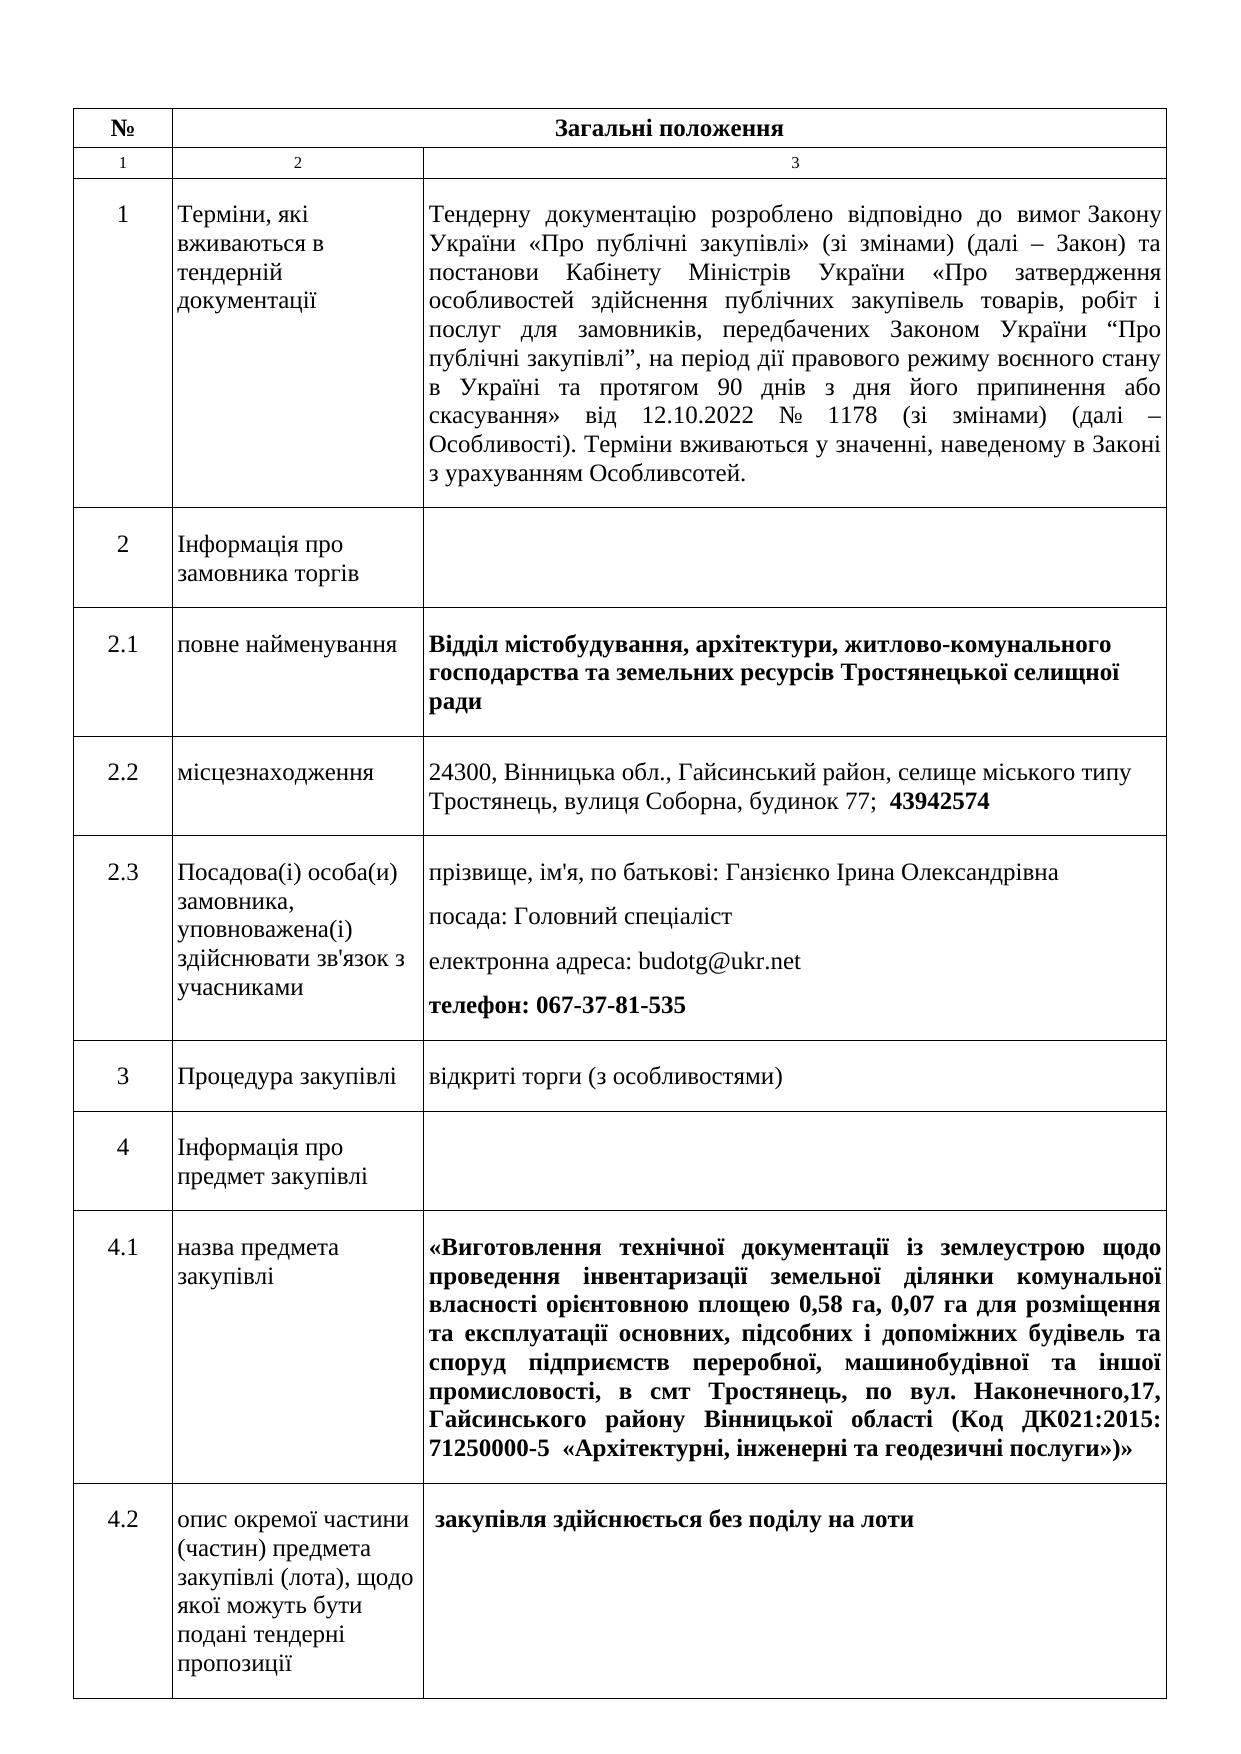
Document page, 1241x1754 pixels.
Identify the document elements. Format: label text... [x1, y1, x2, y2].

table_cell Інформація про замовника торгів [173, 508, 423, 607]
table_cell назва предмета закупівлі [173, 1211, 423, 1483]
table_cell 1 [74, 148, 172, 177]
table_cell опис окремої частини (частин) предмета закупівлі (лота), щодо якої можуть бути подані тендерні пропозиції [173, 1484, 423, 1697]
table_cell 4 [74, 1112, 172, 1210]
table_cell 2.1 [74, 608, 172, 736]
table_cell 3 [74, 1041, 172, 1111]
table_cell місцезнаходження [173, 737, 423, 835]
table_cell Процедура закупівлі [173, 1041, 423, 1111]
table_header Загальні положення [173, 109, 1166, 147]
table_cell 4.2 [74, 1484, 172, 1697]
table_cell «Виготовлення технічної документації із землеустрою щодо проведення інвентаризації земельної ділянки комунальної власності орієнтовною площею 0,58 га, 0,07 га для розміщення та експлуатації основних, підсобних і допоміжних будівель та споруд підприємств переробної, машинобудівної та іншої промисловості, в смт Тростянець, по вул. Наконечного,17, Гайсинського району Вінницької області (Код ДК021:2015: 71250000-5 «Архітектурні, інженерні та геодезичні послуги»)» [424, 1211, 1166, 1483]
table_header № [74, 109, 172, 147]
table_cell 24300, Вінницька обл., Гайсинський район, селище міського типу Тростянець, вулиця Соборна, будинок 77; 43942574 [424, 737, 1166, 835]
table_cell Терміни, які вживаються в тендерній документації [173, 179, 423, 507]
table_cell [424, 1112, 1166, 1210]
table_cell 2.2 [74, 737, 172, 835]
table_cell Інформація про предмет закупівлі [173, 1112, 423, 1210]
table_cell 4.1 [74, 1211, 172, 1483]
table_cell Відділ містобудування, архітектури, житлово-комунального господарства та земельних ресурсів Тростянецької селищної ради [424, 608, 1166, 736]
table_cell 2.3 [74, 836, 172, 1039]
table_cell Тендерну документацію розроблено відповідно до вимог Закону України «Про публічні закупівлі» (зі змінами) (далі – Закон) та постанови Кабінету Міністрів України «Про затвердження особливостей здійснення публічних закупівель товарів, робіт і послуг для замовників, передбачених Законом України “Про публічні закупівлі”, на період дії правового режиму воєнного стану в Україні та протягом 90 днів з дня його припинення або скасування» від 12.10.2022 № 1178 (зі змінами) (далі – Особливості). Терміни вживаються у значенні, наведеному в Законі з урахуванням Особливсотей. [424, 179, 1166, 507]
table_cell 3 [424, 148, 1166, 177]
table_cell закупівля здійснюється без поділу на лоти [424, 1484, 1166, 1697]
table_cell 2 [173, 148, 423, 177]
table_cell [424, 508, 1166, 607]
table_cell Посадова(і) особа(и) замовника, уповноважена(і) здійснювати зв'язок з учасниками [173, 836, 423, 1039]
table_cell прізвище, ім'я, по батькові: Ганзієнко Ірина Олександрівна посада: Головний спеціаліст електронна адреса: budotg@ukr.net телефон: 067-37-81-535 [424, 836, 1166, 1039]
table_cell 1 [74, 179, 172, 507]
table_cell 2 [74, 508, 172, 607]
table_cell відкриті торги (з особливостями) [424, 1041, 1166, 1111]
table_cell повне найменування [173, 608, 423, 736]
